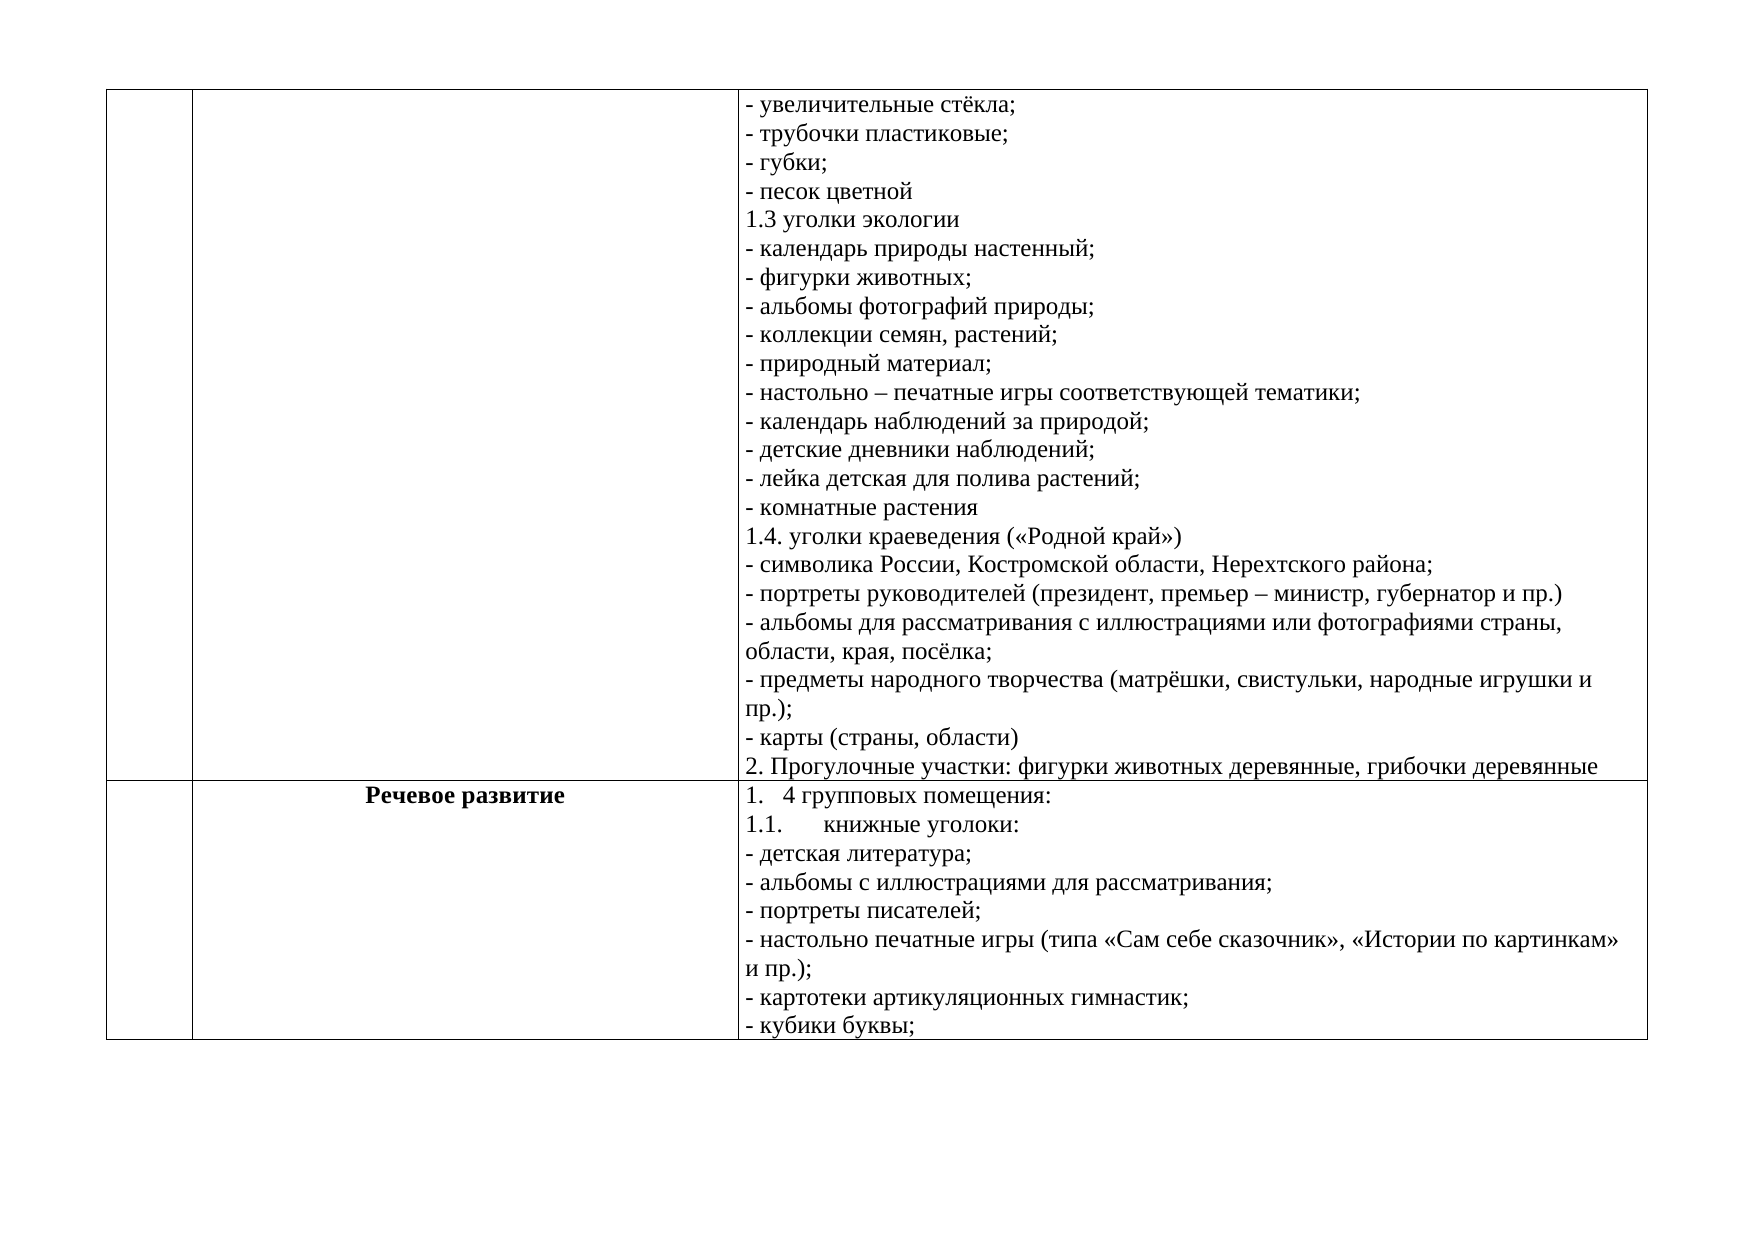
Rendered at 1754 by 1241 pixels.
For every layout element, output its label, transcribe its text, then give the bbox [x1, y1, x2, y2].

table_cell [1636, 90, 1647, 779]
table_cell [107, 90, 192, 779]
table_cell [107, 781, 192, 1039]
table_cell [193, 90, 738, 779]
table_cell Речевое развитие [193, 781, 738, 1039]
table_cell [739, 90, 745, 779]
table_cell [739, 781, 1647, 1039]
